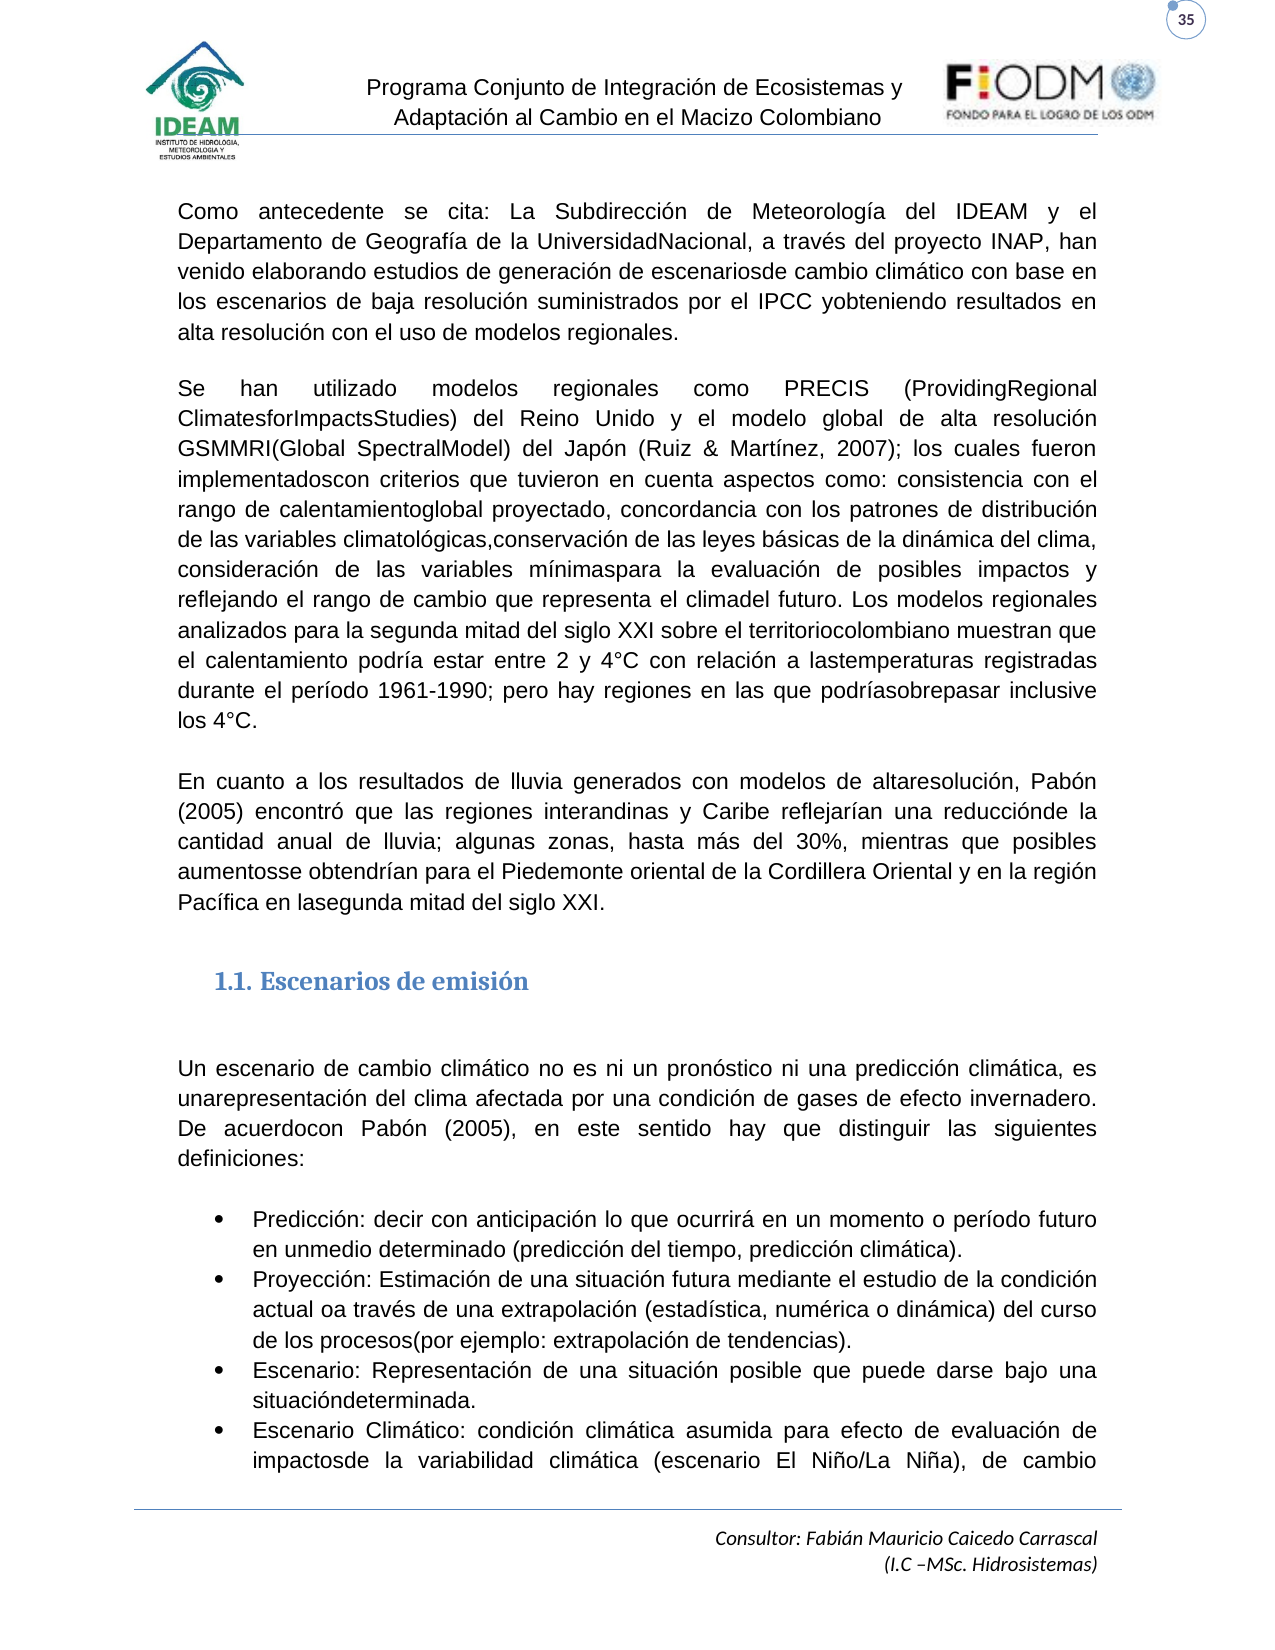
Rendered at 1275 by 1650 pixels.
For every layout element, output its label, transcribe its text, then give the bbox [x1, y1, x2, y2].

text Un escenario de cambio climático no es ni un pronóstico ni una predicción climática, es unarepresentación del clima afectada por una condición de gases de efecto invernadero. De acuerdocon Pabón (2005), en este sentido hay que distinguir las siguientes definiciones: [177, 1055, 1098, 1172]
text En cuanto a los resultados de lluvia generados con modelos de altaresolución, Pabón (2005) encontró que las regiones interandinas y Caribe reflejarían una reducciónde la cantidad anual de lluvia; algunas zonas, hasta más del 30%, mientras que posibles aumentosse obtendrían para el Piedemonte oriental de la Cordillera Oriental y en la región Pacífica en lasegunda mitad del siglo XXI. [177, 768, 1098, 915]
text Se han utilizado modelos regionales como PRECIS (ProvidingRegional ClimatesforImpactsStudies) del Reino Unido y el modelo global de alta resolución GSMMRI(Global SpectralModel) del Japón (Ruiz & Martínez, 2007); los cuales fueron implementadoscon criterios que tuvieron en cuenta aspectos como: consistencia con el rango de calentamientoglobal proyectado, concordancia con los patrones de distribución de las variables climatológicas,conservación de las leyes básicas de la dinámica del clima, consideración de las variables mínimaspara la evaluación de posibles impactos y reflejando el rango de cambio que representa el climadel futuro. Los modelos regionales analizados para la segunda mitad del siglo XXI sobre el territoriocolombiano muestran que el calentamiento podría estar entre 2 y 4°C con relación a lastemperaturas registradas durante el período 1961-1990; pero hay regiones en las que podríasobrepasar inclusive los 4°C. [177, 375, 1098, 734]
text Como antecedente se cita: La Subdirección de Meteorología del IDEAM y el Departamento de Geografía de la UniversidadNacional, a través del proyecto INAP, han venido elaborando estudios de generación de escenariosde cambio climático con base en los escenarios de baja resolución suministrados por el IPCC yobteniendo resultados en alta resolución con el uso de modelos regionales. [177, 198, 1098, 345]
list Predicción: decir con anticipación lo que ocurrirá en un momento o período futuro en unmedio determinado (predicción del tiempo, predicción climática). [215, 1206, 1098, 1262]
list Escenario: Representación de una situación posible que puede darse bajo una situacióndeterminada. [215, 1357, 1098, 1413]
picture [145, 40, 249, 161]
subtitle Escenarios de emisión [215, 966, 1098, 997]
picture [942, 59, 1163, 127]
list Proyección: Estimación de una situación futura mediante el estudio de la condición actual oa través de una extrapolación (estadística, numérica o dinámica) del curso de los procesos(por ejemplo: extrapolación de tendencias). [215, 1266, 1098, 1353]
